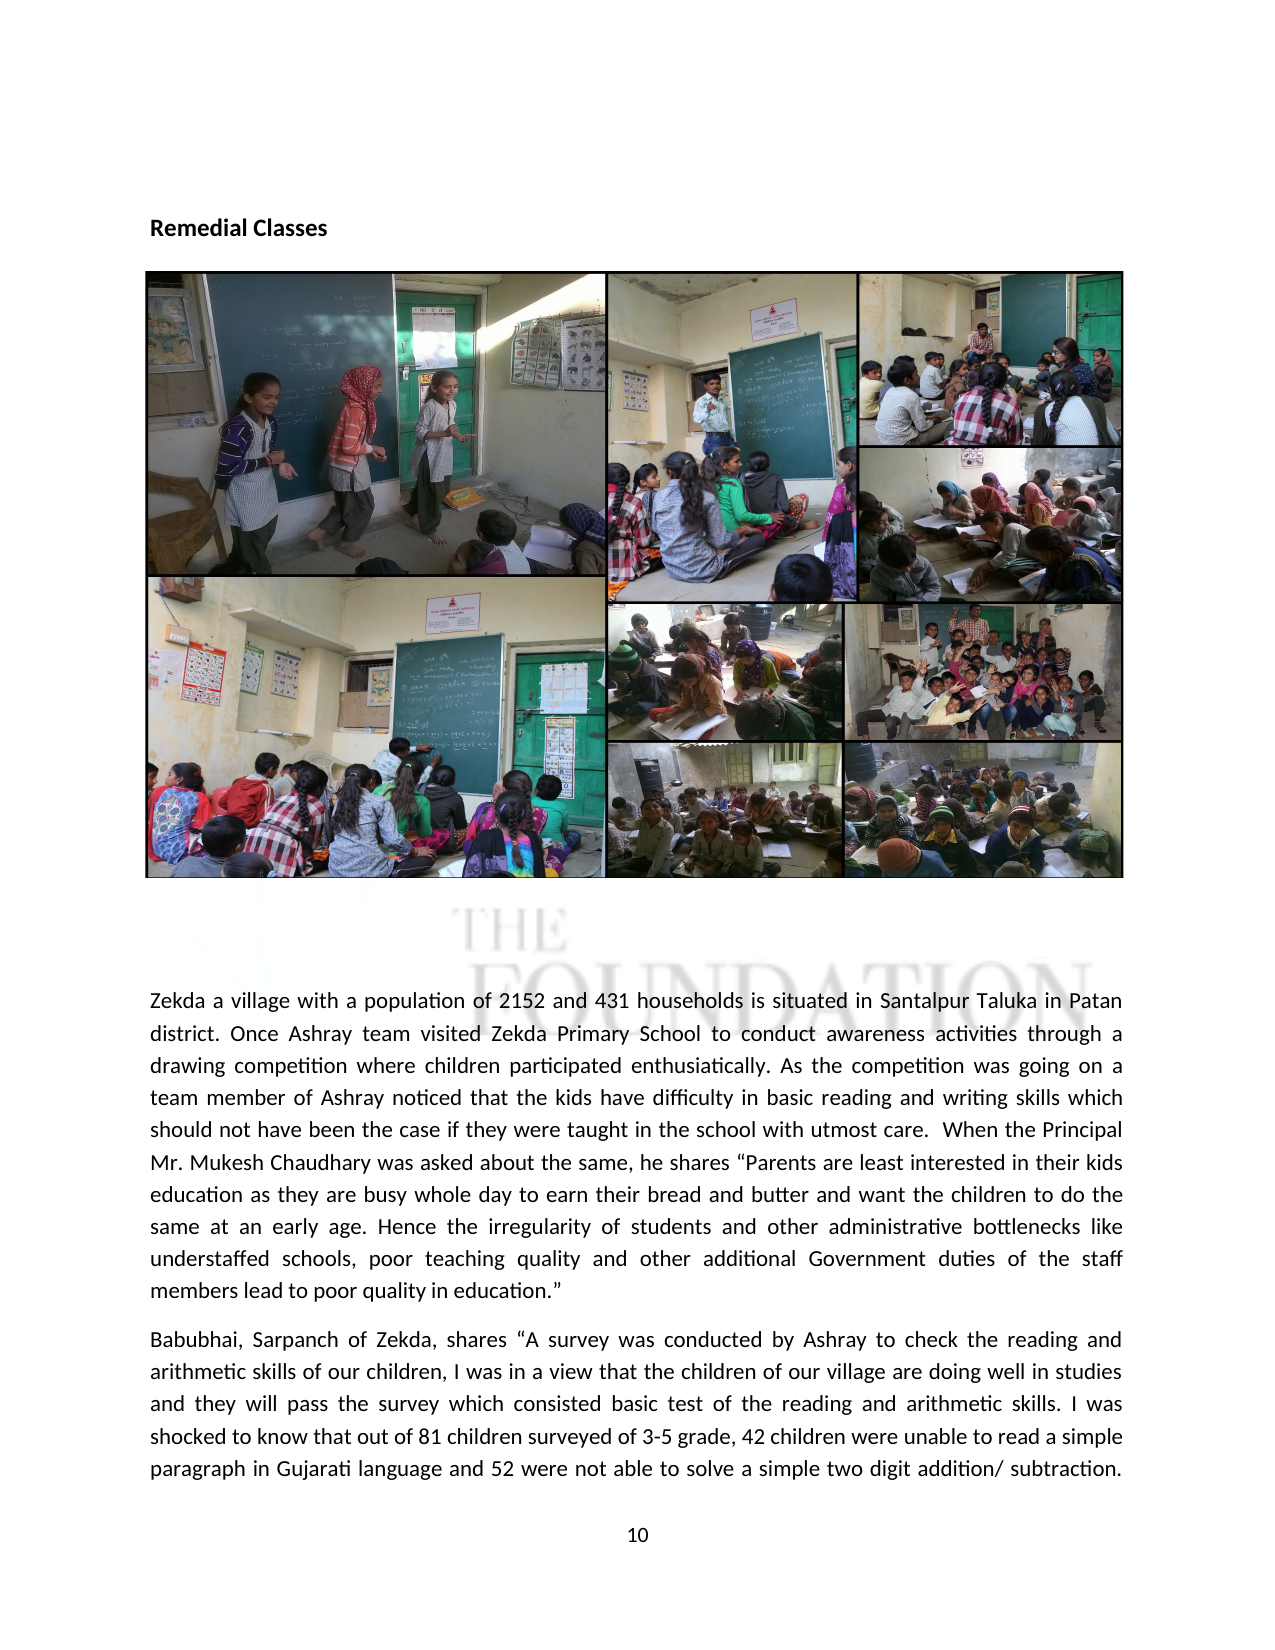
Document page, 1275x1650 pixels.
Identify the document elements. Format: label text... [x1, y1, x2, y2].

text Remedial Classes [150, 212, 1125, 243]
text Zekda a village with a population of 2152 and 431 households is situated in Santalpur Taluka in Patan district. Once Ashray team visited Zekda Primary School to conduct awareness activities through a drawing competition where children participated enthusiatically. As the competition was going on a team member of Ashray noticed that the kids have difficulty in basic reading and writing skills which should not have been the case if they were taught in the school with utmost care. When the Principal Mr. Mukesh Chaudhary was asked about the same, he shares “Parents are least interested in their kids education as they are busy whole day to earn their bread and butter and want the children to do the same at an early age. Hence the irregularity of students and other administrative bottlenecks like understaffed schools, poor teaching quality and other additional Government duties of the staff members lead to poor quality in education.” [150, 987, 1125, 1304]
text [150, 1325, 1125, 1482]
picture [145, 271, 1124, 878]
